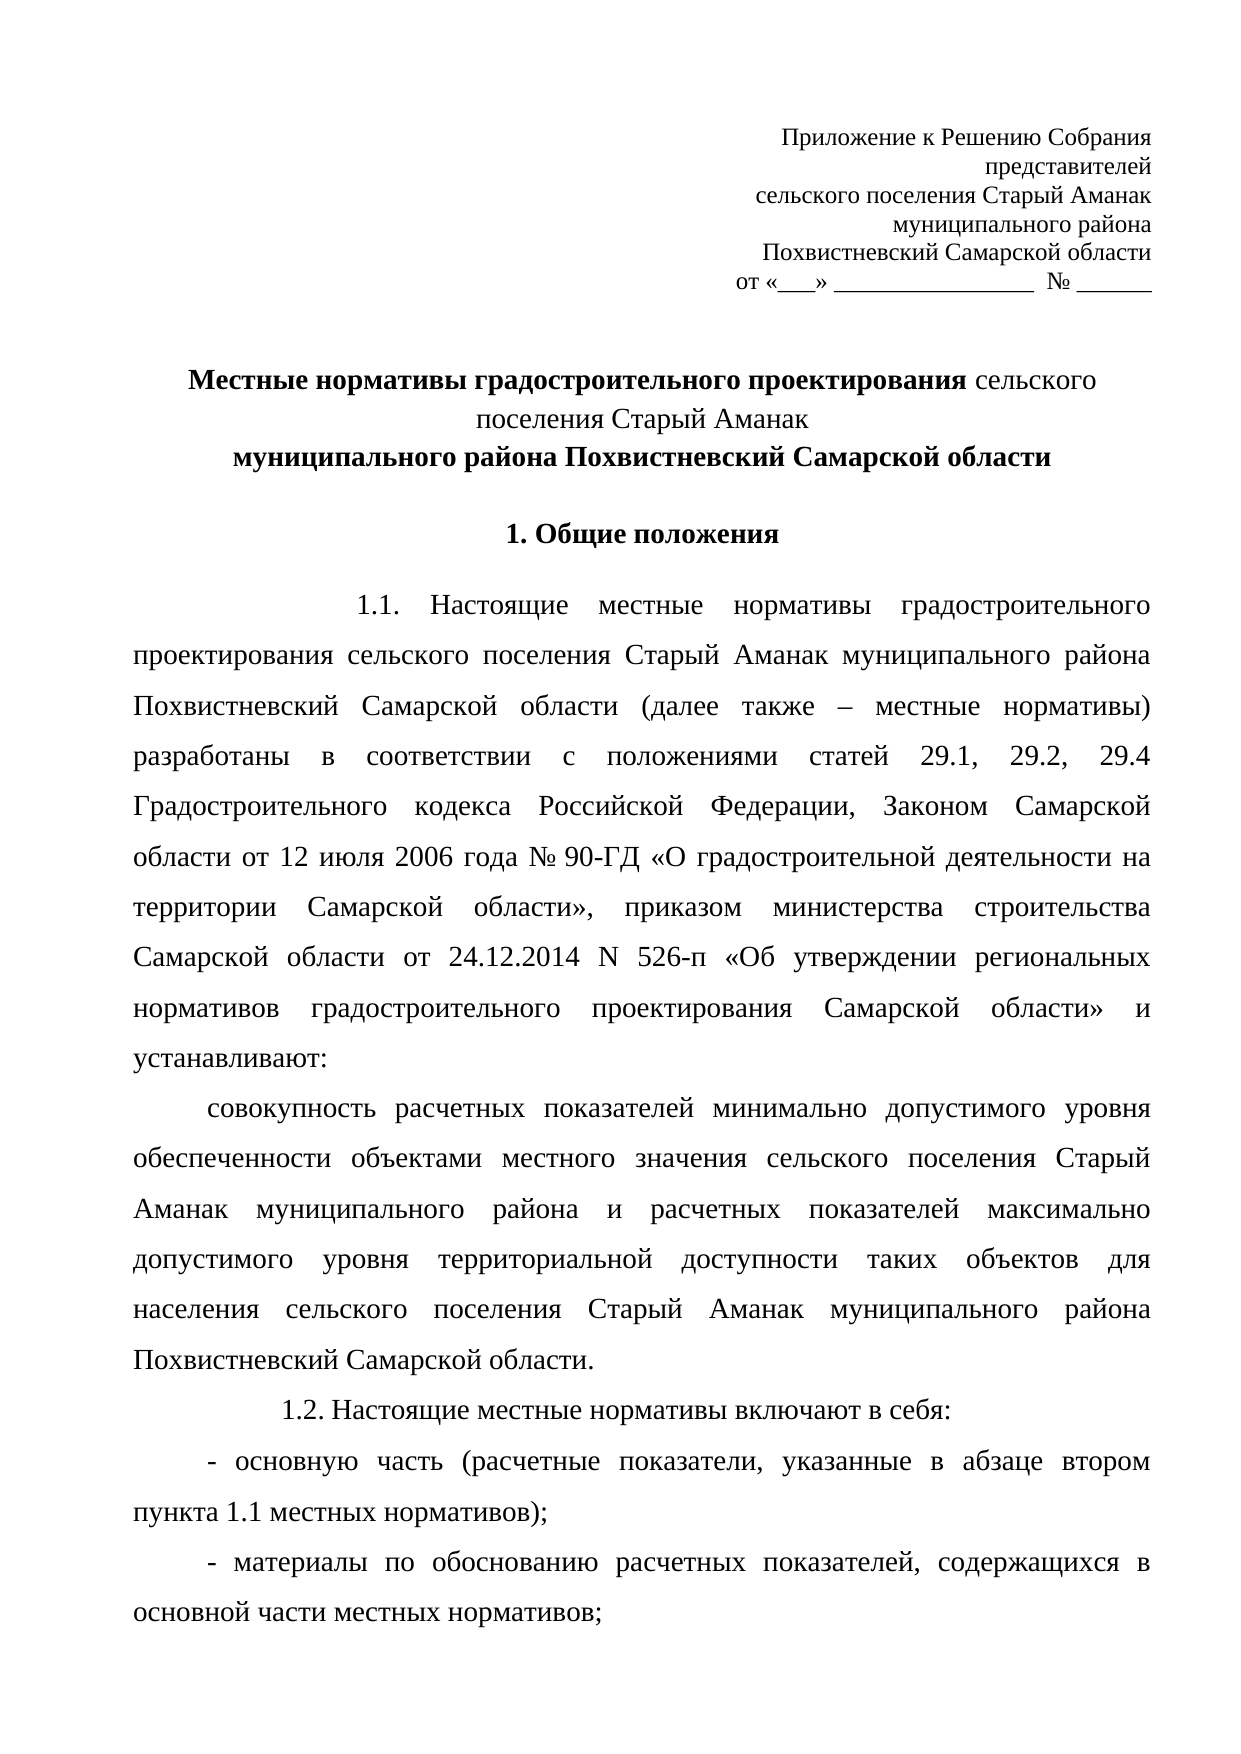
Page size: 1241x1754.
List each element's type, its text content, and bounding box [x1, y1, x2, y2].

text совокупность расчетных показателей минимально допустимого уровня обеспеченности объектами местного значения сельского поселения Старый Аманак муниципального района и расчетных показателей максимально допустимого уровня территориальной доступности таких объектов для населения сельского поселения Старый Аманак муниципального района Похвистневский Самарской области. [133, 1090, 1152, 1375]
text Местные нормативы градостроительного проектирования сельского поселения Старый Аманак [133, 362, 1152, 434]
text - материалы по обоснованию расчетных показателей, содержащихся в основной части местных нормативов; [133, 1544, 1152, 1628]
text Приложение к Решению Собрания [133, 122, 1152, 151]
text представителей [133, 151, 1152, 180]
text 1. Общие положения [133, 516, 1152, 550]
text от «___» ________________ № ______ [133, 266, 1152, 295]
text 1.1. Настоящие местные нормативы градостроительного проектирования сельского поселения Старый Аманак муниципального района Похвистневский Самарской области (далее также – местные нормативы) разработаны в соответствии с положениями статей 29.1, 29.2, 29.4 Градостроительного кодекса Российской Федерации, Законом Самарской области от 12 июля 2006 года № 90-ГД «О градостроительной деятельности на территории Самарской области», приказом министерства строительства Самарской области от 24.12.2014 N 526-п «Об утверждении региональных нормативов градостроительного проектирования Самарской области» и устанавливают: [133, 587, 1152, 1073]
text Похвистневский Самарской области [133, 237, 1152, 266]
text 1.2. Настоящие местные нормативы включают в себя: [244, 1392, 1152, 1426]
text - основную часть (расчетные показатели, указанные в абзаце втором пункта 1.1 местных нормативов); [133, 1443, 1152, 1527]
text сельского поселения Старый Аманак [133, 180, 1152, 209]
text муниципального района [133, 209, 1152, 237]
text муниципального района Похвистневский Самарской области [133, 439, 1152, 473]
